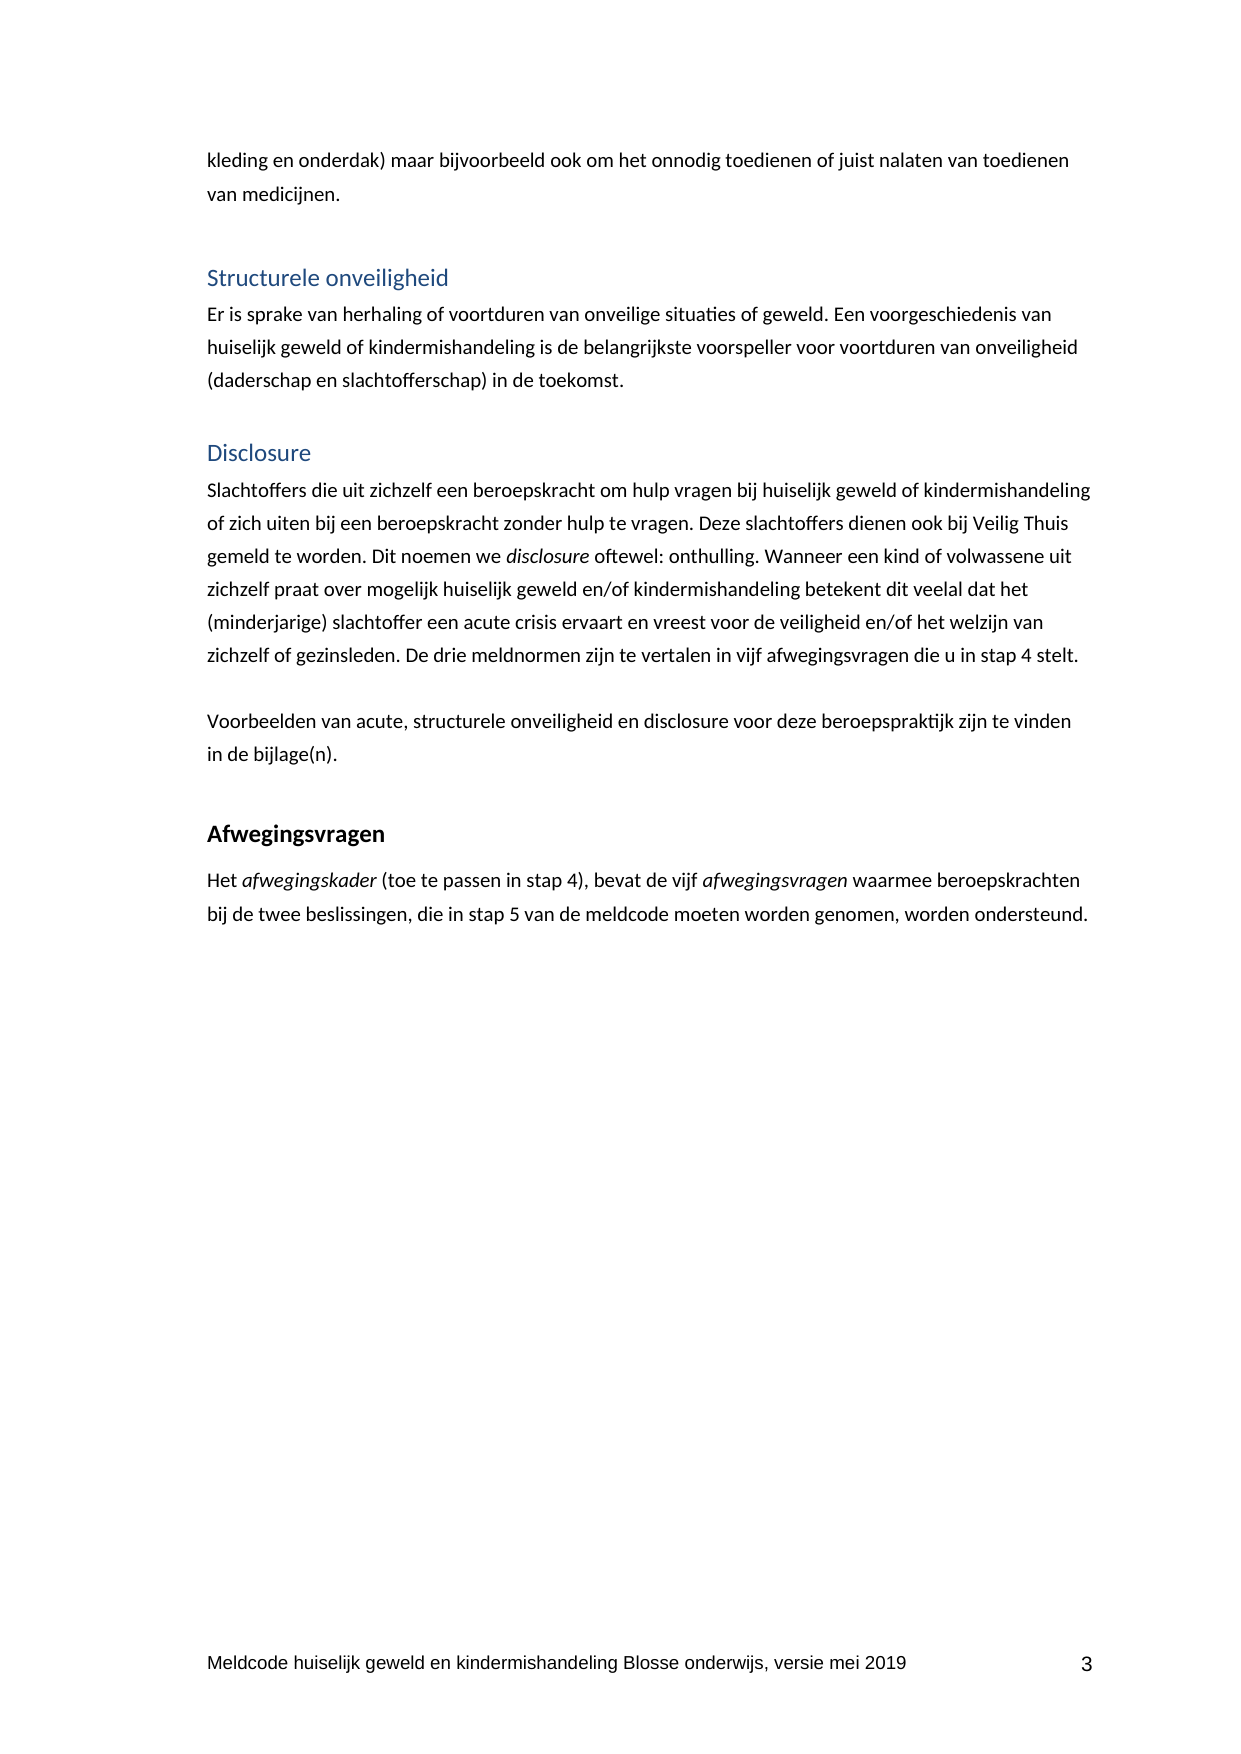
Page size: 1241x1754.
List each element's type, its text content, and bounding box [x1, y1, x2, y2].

text Voorbeelden van acute, structurele onveiligheid en disclosure voor deze beroepspraktijk zijn te vinden in de bijlage(n). [207, 708, 1092, 767]
text Er is sprake van herhaling of voortduren van onveilige situaties of geweld. Een voorgeschiedenis van huiselijk geweld of kindermishandeling is de belangrijkste voorspeller voor voortduren van onveiligheid (daderschap en slachtofferschap) in de toekomst. [207, 301, 1092, 393]
text Slachtoffers die uit zichzelf een beroepskracht om hulp vragen bij huiselijk geweld of kindermishandeling of zich uiten bij een beroepskracht zonder hulp te vragen. Deze slachtoffers dienen ook bij Veilig Thuis gemeld te worden. Dit noemen we disclosure oftewel: onthulling. Wanneer een kind of volwassene uit zichzelf praat over mogelijk huiselijk geweld en/of kindermishandeling betekent dit veelal dat het (minderjarige) slachtoffer een acute crisis ervaart en vreest voor de veiligheid en/of het welzijn van zichzelf of gezinsleden. De drie meldnormen zijn te vertalen in vijf afwegingsvragen die u in stap 4 stelt. [207, 477, 1092, 668]
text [207, 148, 1092, 206]
subtitle Disclosure [207, 437, 1092, 468]
text Het afwegingskader (toe te passen in stap 4), bevat de vijf afwegingsvragen waarmee beroepskrachten bij de twee beslissingen, die in stap 5 van de meldcode moeten worden genomen, worden ondersteund. [207, 868, 1092, 926]
subtitle Structurele onveiligheid [207, 262, 1092, 292]
subtitle Afwegingsvragen [207, 818, 1092, 848]
